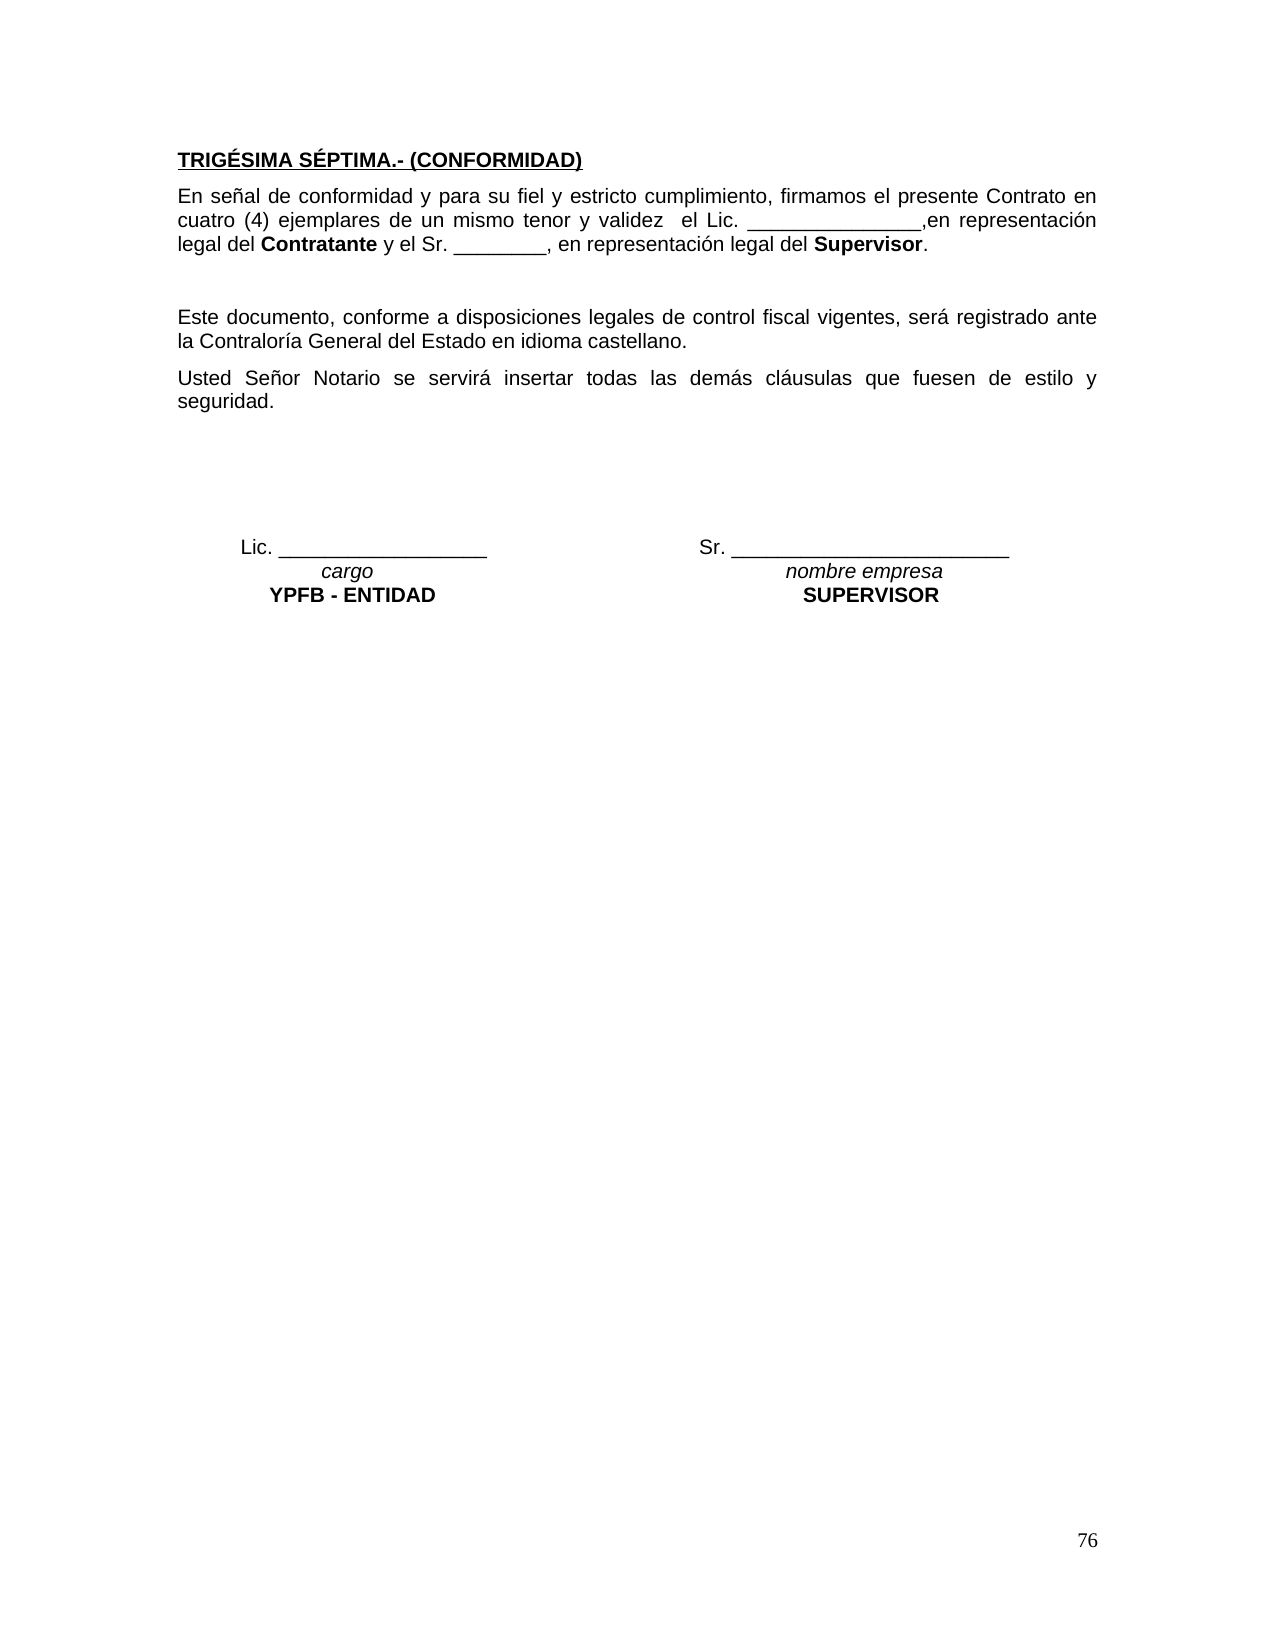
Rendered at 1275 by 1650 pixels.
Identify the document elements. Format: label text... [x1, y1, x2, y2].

text Usted Señor Notario se servirá insertar todas las demás cláusulas que fuesen de estilo y seguridad. [177, 365, 1098, 413]
text Este documento, conforme a disposiciones legales de control fiscal vigentes, será registrado ante la Contraloría General del Estado en idioma castellano. [177, 305, 1098, 353]
table_header Sr. ________________________ [630, 535, 1098, 559]
text En señal de conformidad y para su fiel y estricto cumplimiento, firmamos el presente Contrato en cuatro (4) ejemplares de un mismo tenor y validez el Lic. _______________,en representación legal del Contratante y el Sr. ________, en representación legal del Supervisor. [177, 184, 1098, 256]
table_cell cargo YPFB - ENTIDAD [177, 559, 630, 607]
text TRIGÉSIMA SÉPTIMA.- (CONFORMIDAD) [177, 148, 1098, 172]
table_header Lic. __________________ [177, 535, 630, 559]
table_cell nombre empresa SUPERVISOR [630, 559, 1098, 607]
